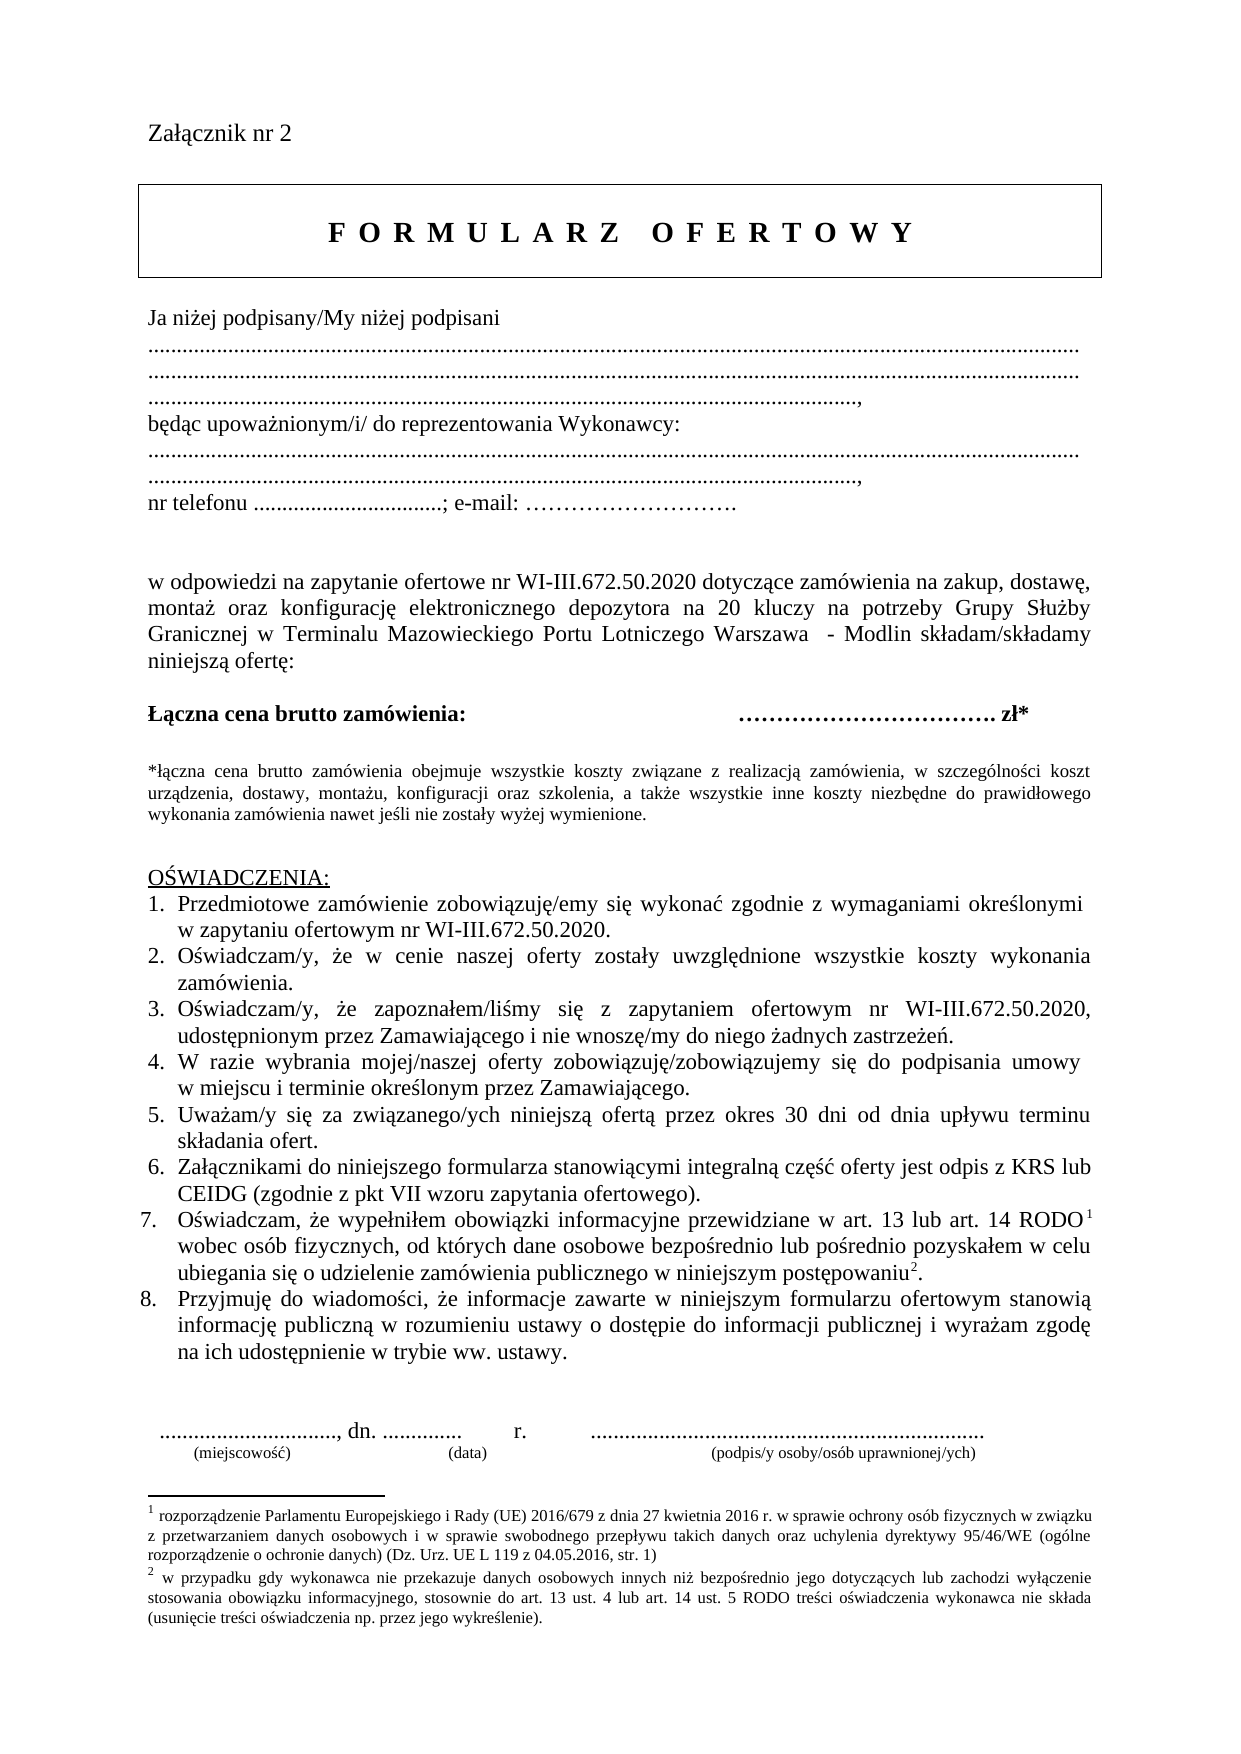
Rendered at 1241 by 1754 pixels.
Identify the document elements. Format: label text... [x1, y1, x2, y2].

text Załącznik nr 2 [148, 118, 1092, 147]
text nr telefonu .................................; e-mail: ………………………. [148, 489, 1092, 515]
text ..............................., dn. .............. r. ..................................................................... [148, 1417, 1092, 1443]
list Uważam/y się za związanego/ych niniejszą ofertą przez okres 30 dni od dnia upływu terminu składania ofert. [148, 1101, 1092, 1153]
text *łączna cena brutto zamówienia obejmuje wszystkie koszty związane z realizacją zamówienia, w szczególności koszt urządzenia, dostawy, montażu, konfiguracji oraz szkolenia, a także wszystkie inne koszty niezbędne do prawidłowego wykonania zamówienia nawet jeśli nie zostały wyżej wymienione. [148, 760, 1092, 825]
text Łączna cena brutto zamówienia: ……………………………. zł* [148, 699, 1092, 726]
list Załącznikami do niniejszego formularza stanowiącymi integralną część oferty jest odpis z KRS lub CEIDG (zgodnie z pkt VII wzoru zapytania ofertowego). [148, 1153, 1092, 1206]
list Oświadczam/y, że w cenie naszej oferty zostały uwzględnione wszystkie koszty wykonania zamówienia. [148, 943, 1092, 995]
text FORMULARZ OFERTOWY [148, 215, 1092, 249]
text ................................................................................................................................................................... [148, 436, 1092, 462]
list Przyjmuję do wiadomości, że informacje zawarte w niniejszym formularzu ofertowym stanowią informację publiczną w rozumieniu ustawy o dostępie do informacji publicznej i wyrażam zgodę na ich udostępnienie w trybie ww. ustawy. [140, 1285, 1092, 1364]
text ................................................................................................................................................................... [148, 331, 1092, 357]
text będąc upoważnionym/i/ do reprezentowania Wykonawcy: [148, 410, 1092, 436]
text ............................................................................................................................, [148, 462, 1092, 489]
text (miejscowość) (data) (podpis/y osoby/osób uprawnionej/ych) [148, 1443, 1092, 1462]
list Oświadczam/y, że zapoznałem/liśmy się z zapytaniem ofertowym nr WI-III.672.50.2020, udostępnionym przez Zamawiającego i nie wnoszę/my do niego żadnych zastrzeżeń. [148, 995, 1092, 1048]
list W razie wybrania mojej/naszej oferty zobowiązuję/zobowiązujemy się do podpisania umowy w miejscu i terminie określonym przez Zamawiającego. [148, 1048, 1092, 1101]
text ................................................................................................................................................................... [148, 357, 1092, 383]
text OŚWIADCZENIA: [148, 863, 1092, 890]
text w odpowiedzi na zapytanie ofertowe nr WI-III.672.50.2020 dotyczące zamówienia na zakup, dostawę, montaż oraz konfigurację elektronicznego depozytora na 20 kluczy na potrzeby Grupy Służby Granicznej w Terminalu Mazowieckiego Portu Lotniczego Warszawa - Modlin składam/składamy niniejszą ofertę: [148, 568, 1092, 673]
text ............................................................................................................................, [148, 383, 1092, 410]
list Przedmiotowe zamówienie zobowiązuję/emy się wykonać zgodnie z wymaganiami określonymi w zapytaniu ofertowym nr WI-III.672.50.2020. [148, 890, 1092, 943]
text Ja niżej podpisany/My niżej podpisani [148, 304, 1092, 331]
list Oświadczam, że wypełniłem obowiązki informacyjne przewidziane w art. 13 lub art. 14 RODO wobec osób fizycznych, od których dane osobowe bezpośrednio lub pośrednio pozyskałem w celu ubiegania się o udzielenie zamówienia publicznego w niniejszym postępowaniu. [140, 1206, 1092, 1285]
